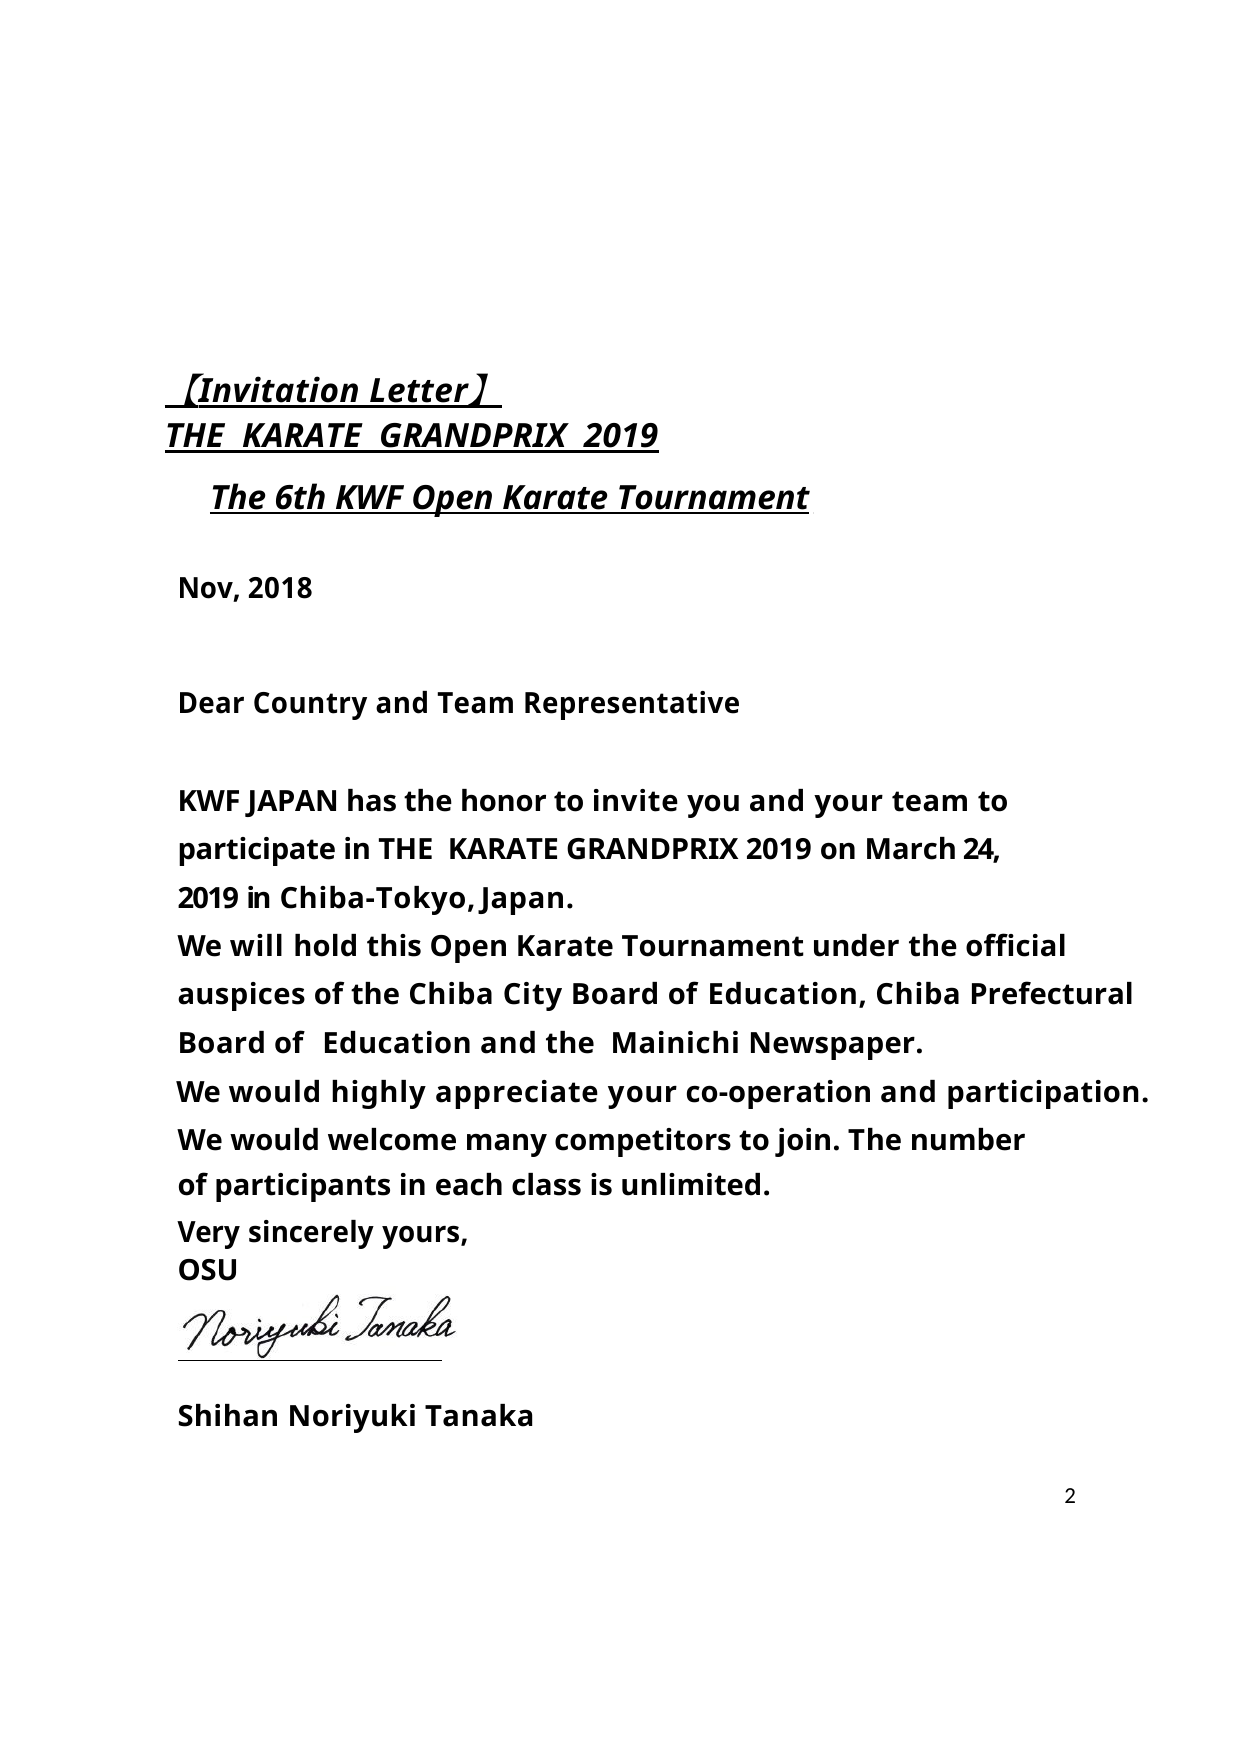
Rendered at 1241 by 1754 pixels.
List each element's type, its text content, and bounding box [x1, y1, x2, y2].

text KWF JAPAN has the honor to invite you and your team to participate in THE KARATE GRANDPRIX 2019 on March 24, 2019 in Chiba-Tokyo, Japan. [177, 780, 1063, 917]
text 【Invitation Letter】 [164, 364, 1076, 412]
text Shihan Noriyuki Tanaka [177, 1396, 1076, 1435]
text We would highly appreciate your co-operation and participation. [176, 1072, 1183, 1111]
text Very sincerely yours, [177, 1212, 1050, 1251]
text OSU [177, 1257, 1076, 1286]
text Nov, 2018 [177, 568, 390, 607]
text We will hold this Open Karate Tournament under the official auspices of the Chiba City Board of Education, Chiba Prefectural Board of Education and the Mainichi Newspaper. [177, 925, 1153, 1062]
subtitle The 6th KWF Open Karate Tournament [177, 474, 1076, 519]
picture [177, 1286, 458, 1360]
text THE KARATE GRANDPRIX 2019 [164, 412, 1076, 458]
text We would welcome many competitors to join. The number of participants in each class is unlimited. [177, 1119, 1050, 1204]
text Dear Country and Team Representative [177, 683, 814, 722]
